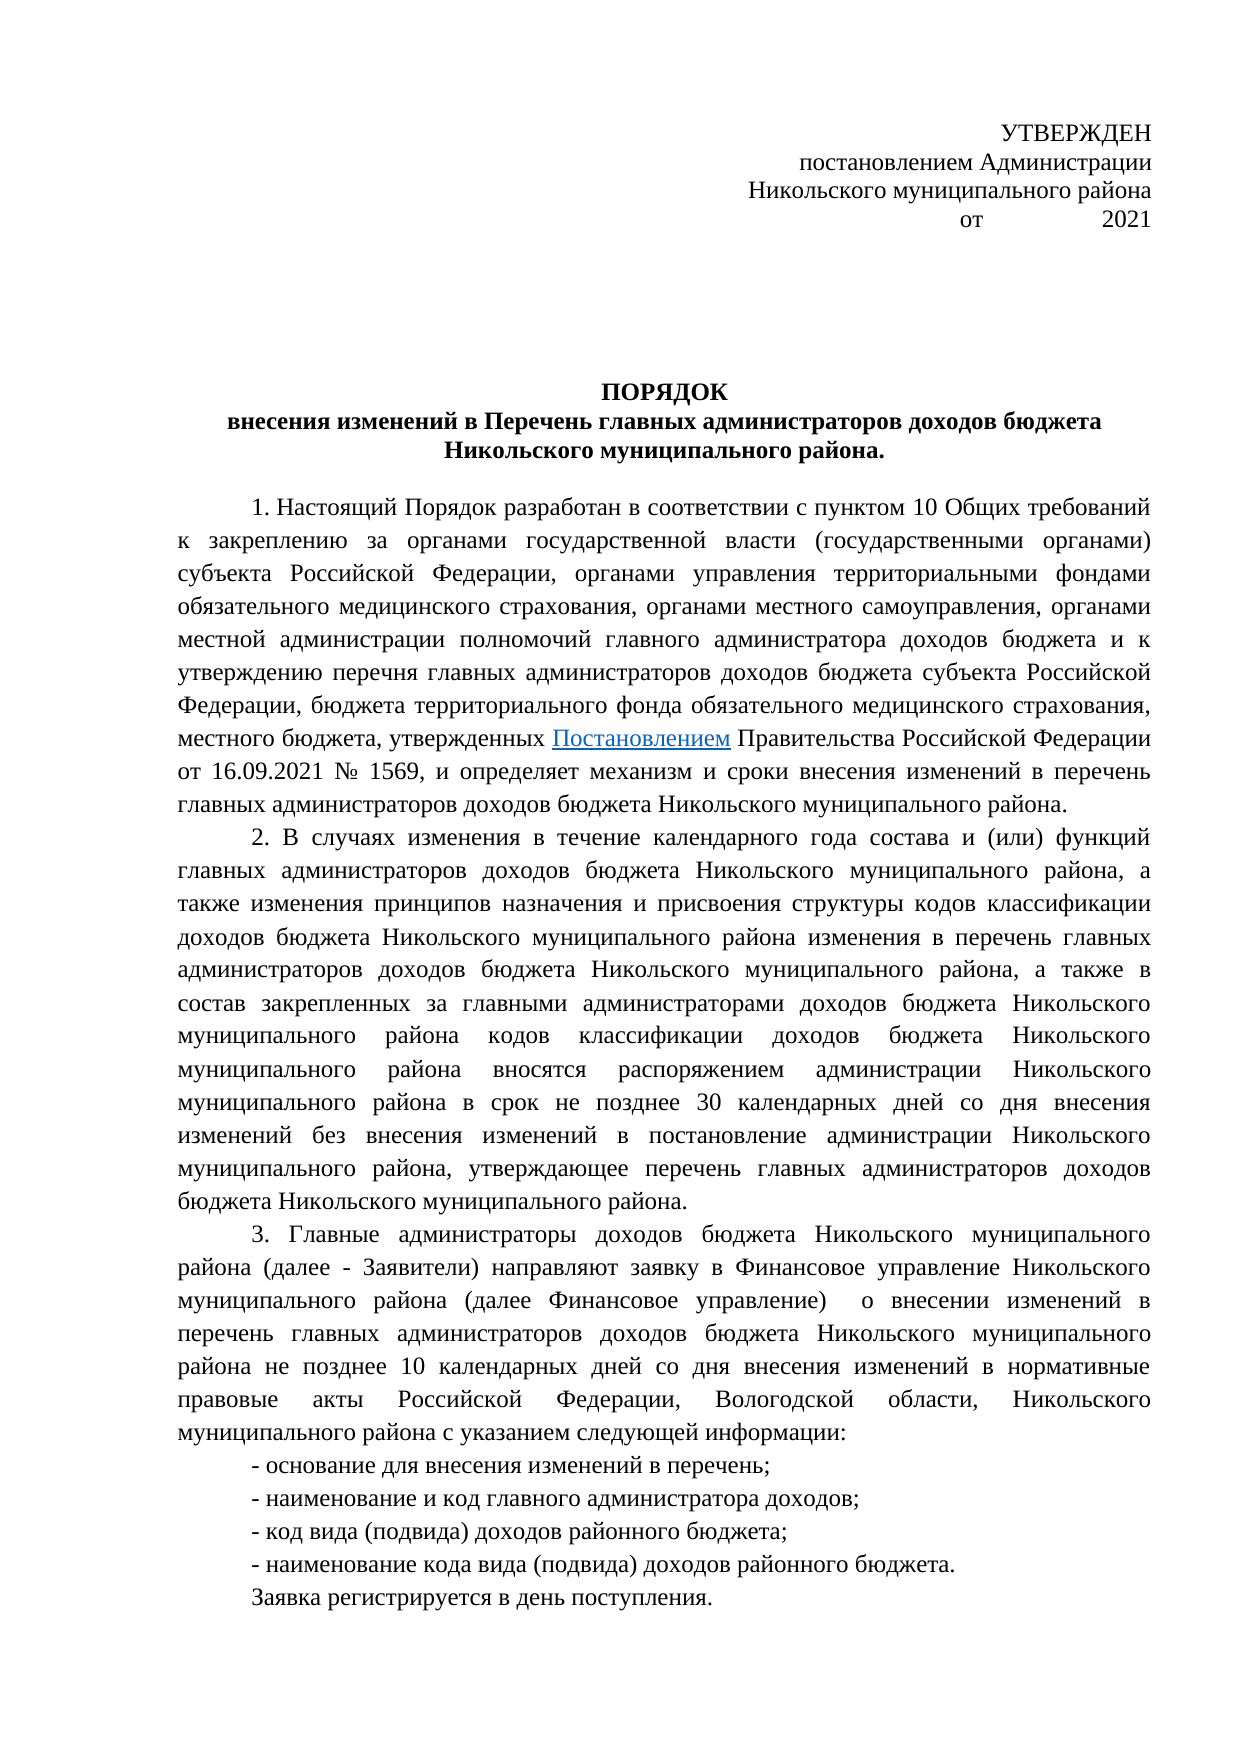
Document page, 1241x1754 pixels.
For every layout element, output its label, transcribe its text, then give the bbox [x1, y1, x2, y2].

text - наименование кода вида (подвида) доходов районного бюджета. [177, 1549, 1152, 1578]
text Заявка регистрируется в день поступления. [177, 1582, 1152, 1611]
text ПОРЯДОК [177, 377, 1152, 406]
text 3. Главные администраторы доходов бюджета Никольского муниципального района (далее - Заявители) направляют заявку в Финансовое управление Никольского муниципального района (далее Финансовое управление) о внесении изменений в перечень главных администраторов доходов бюджета Никольского муниципального района не позднее 10 календарных дней со дня внесения изменений в нормативные правовые акты Российской Федерации, Вологодской области, Никольского муниципального района с указанием следующей информации: [177, 1219, 1152, 1446]
text - основание для внесения изменений в перечень; [177, 1450, 1152, 1479]
text 1. Настоящий Порядок разработан в соответствии с пунктом 10 Общих требований к закреплению за органами государственной власти (государственными органами) субъекта Российской Федерации, органами управления территориальными фондами обязательного медицинского страхования, органами местного самоуправления, органами местной администрации полномочий главного администратора доходов бюджета и к утверждению перечня главных администраторов доходов бюджета субъекта Российской Федерации, бюджета территориального фонда обязательного медицинского страхования, местного бюджета, утвержденных Постановлением Правительства Российской Федерации от 16.09.2021 № 1569, и определяет механизм и сроки внесения изменений в перечень главных администраторов доходов бюджета Никольского муниципального района. [177, 492, 1152, 818]
text внесения изменений в Перечень главных администраторов доходов бюджета Никольского муниципального района. [177, 406, 1152, 463]
text 2. В случаях изменения в течение календарного года состава и (или) функций главных администраторов доходов бюджета Никольского муниципального района, а также изменения принципов назначения и присвоения структуры кодов классификации доходов бюджета Никольского муниципального района изменения в перечень главных администраторов доходов бюджета Никольского муниципального района, а также в состав закрепленных за главными администраторами доходов бюджета Никольского муниципального района кодов классификации доходов бюджета Никольского муниципального района вносятся распоряжением администрации Никольского муниципального района в срок не позднее 30 календарных дней со дня внесения изменений без внесения изменений в постановление администрации Никольского муниципального района, утверждающее перечень главных администраторов доходов бюджета Никольского муниципального района. [177, 822, 1152, 1214]
text УТВЕРЖДЕН постановлением Администрации Никольского муниципального района от 2021 [177, 118, 1152, 233]
text - наименование и код главного администратора доходов; [177, 1483, 1152, 1512]
text - код вида (подвида) доходов районного бюджета; [177, 1516, 1152, 1545]
